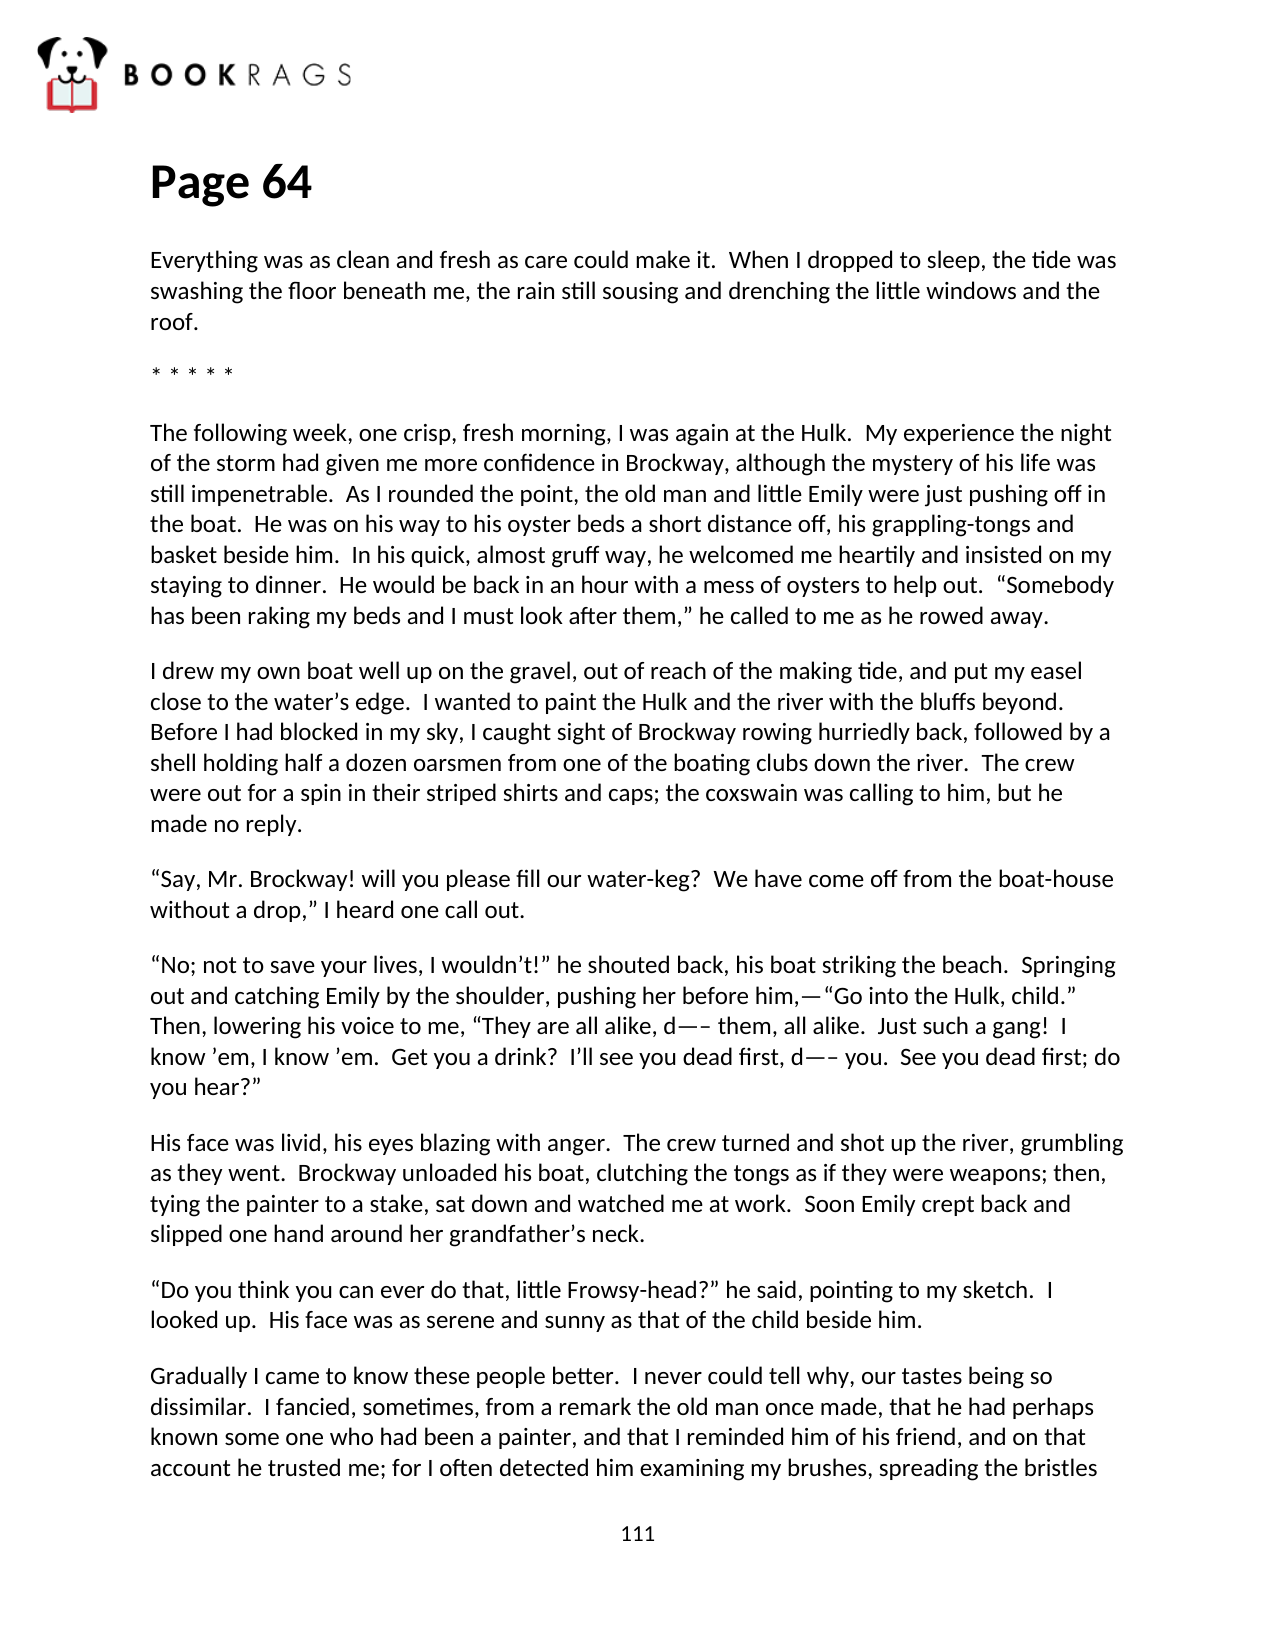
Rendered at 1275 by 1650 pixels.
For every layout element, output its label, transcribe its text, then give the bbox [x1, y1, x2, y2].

text Page 64 [150, 150, 1125, 211]
picture [37, 37, 351, 113]
text I drew my own boat well up on the gravel, out of reach of the making tide, and put my easel close to the water’s edge. I wanted to paint the Hulk and the river with the bluffs beyond. Before I had blocked in my sky, I caught sight of Brockway rowing hurriedly back, followed by a shell holding half a dozen oarsmen from one of the boating clubs down the river. The crew were out for a spin in their striped shirts and caps; the coxswain was calling to him, but he made no reply. [150, 655, 1125, 838]
text “No; not to save your lives, I wouldn’t!” he shouted back, his boat striking the beach. Springing out and catching Emily by the shoulder, pushing her before him,—­“Go into the Hulk, child.” Then, lowering his voice to me, “They are all alike, d—–­ them, all alike. Just such a gang! I know ’em, I know ’em. Get you a drink? I’ll see you dead first, d—–­ you. See you dead first; do you hear?” [150, 949, 1125, 1102]
text Everything was as clean and fresh as care could make it. When I dropped to sleep, the tide was swashing the floor beneath me, the rain still sousing and drenching the little windows and the roof. [150, 244, 1125, 336]
text * * * * * [150, 361, 1125, 392]
text His face was livid, his eyes blazing with anger. The crew turned and shot up the river, grumbling as they went. Brockway unloaded his boat, clutching the tongs as if they were weapons; then, tying the painter to a stake, sat down and watched me at work. Soon Emily crept back and slipped one hand around her grandfather’s neck. [150, 1127, 1125, 1249]
text “Do you think you can ever do that, little Frowsy-head?” he said, pointing to my sketch. I looked up. His face was as serene and sunny as that of the child beside him. [150, 1274, 1125, 1335]
text The following week, one crisp, fresh morning, I was again at the Hulk. My experience the night of the storm had given me more confidence in Brockway, although the mystery of his life was still impenetrable. As I rounded the point, the old man and little Emily were just pushing off in the boat. He was on his way to his oyster beds a short distance off, his grappling-tongs and basket beside him. In his quick, almost gruff way, he welcomed me heartily and insisted on my staying to dinner. He would be back in an hour with a mess of oysters to help out. “Somebody has been raking my beds and I must look after them,” he called to me as he rowed away. [150, 417, 1125, 630]
text “Say, Mr. Brockway! will you please fill our water-keg? We have come off from the boat-house without a drop,” I heard one call out. [150, 863, 1125, 924]
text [150, 1360, 1125, 1482]
